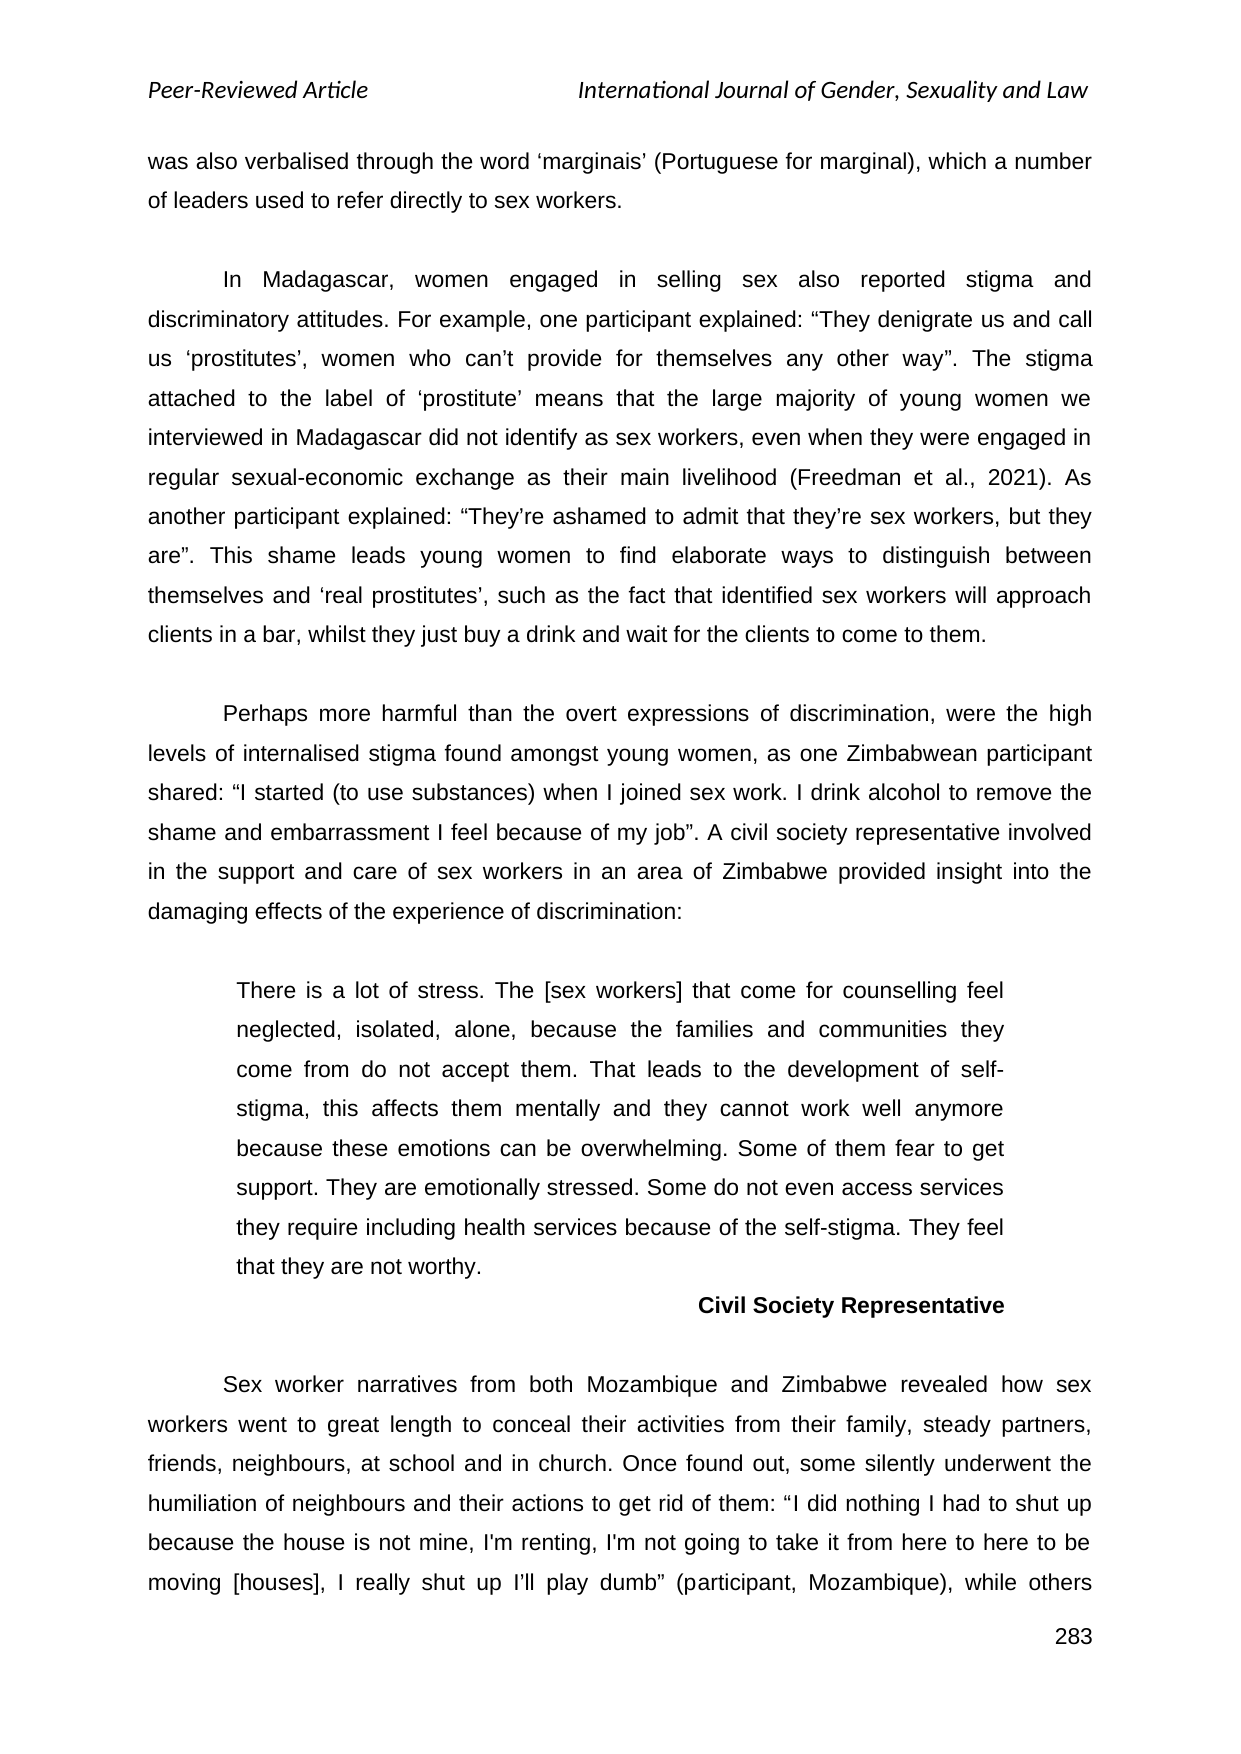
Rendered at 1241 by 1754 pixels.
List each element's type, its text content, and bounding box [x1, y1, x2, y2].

text Civil Society Representative [236, 1292, 1005, 1319]
text There is a lot of stress. The [sex workers] that come for counselling feel neglected, isolated, alone, because the families and communities they come from do not accept them. That leads to the development of self-stigma, this affects them mentally and they cannot work well anymore because these emotions can be overwhelming. Some of them fear to get support. They are emotionally stressed. Some do not even access services they require including health services because of the self-stigma. They feel that they are not worthy. [236, 977, 1005, 1279]
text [148, 148, 1093, 213]
text Perhaps more harmful than the overt expressions of discrimination, were the high levels of internalised stigma found amongst young women, as one Zimbabwean participant shared: “I started (to use substances) when I joined sex work. I drink alcohol to remove the shame and embarrassment I feel because of my job”. A civil society representative involved in the support and care of sex workers in an area of Zimbabwe provided insight into the damaging effects of the experience of discrimination: [148, 700, 1093, 924]
text In Madagascar, women engaged in selling sex also reported stigma and discriminatory attitudes. For example, one participant explained: “They denigrate us and call us ‘prostitutes’, women who can’t provide for themselves any other way”. The stigma attached to the label of ‘prostitute’ means that the large majority of young women we interviewed in Madagascar did not identify as sex workers, even when they were engaged in regular sexual-economic exchange as their main livelihood (Freedman et al., 2021). As another participant explained: “They’re ashamed to admit that they’re sex workers, but they are”. This shame leads young women to find elaborate ways to distinguish between themselves and ‘real prostitutes’, such as the fact that identified sex workers will approach clients in a bar, whilst they just buy a drink and wait for the clients to come to them. [148, 266, 1093, 648]
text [148, 1371, 1093, 1595]
